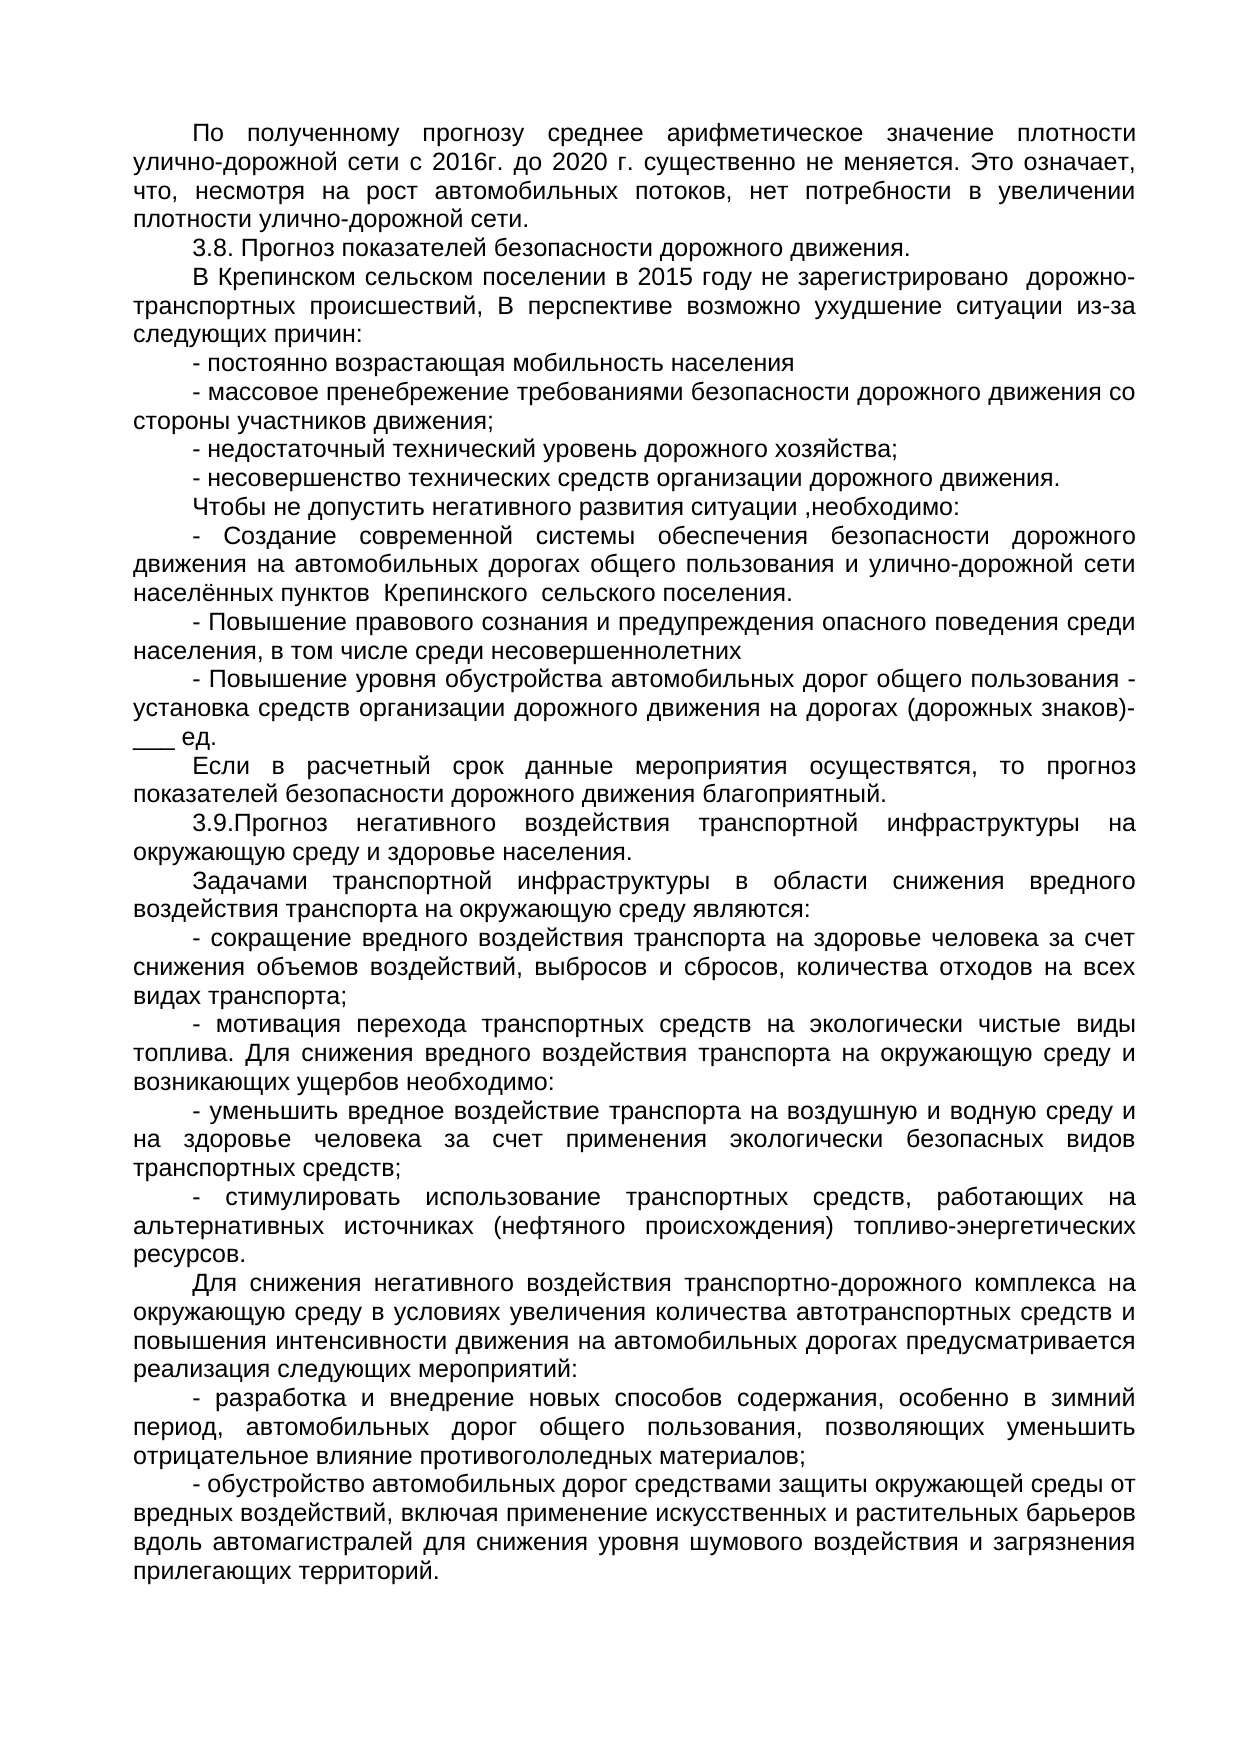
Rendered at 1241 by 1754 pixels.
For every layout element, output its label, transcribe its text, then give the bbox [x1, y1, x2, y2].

text Для снижения негативного воздействия транспортно-дорожного комплекса на окружающую среду в условиях увеличения количества автотранспортных средств и повышения интенсивности движения на автомобильных дорогах предусматривается реализация следующих мероприятий: [133, 1268, 1137, 1383]
text - стимулировать использование транспортных средств, работающих на альтернативных источниках (нефтяного происхождения) топливо-энергетических ресурсов. [133, 1182, 1137, 1268]
text - Создание современной системы обеспечения безопасности дорожного движения на автомобильных дорогах общего пользования и улично-дорожной сети населённых пунктов Крепинского сельского поселения. [133, 521, 1137, 607]
text 3.8. Прогноз показателей безопасности дорожного движения. [133, 233, 1137, 262]
text - Повышение правового сознания и предупреждения опасного поведения среди населения, в том числе среди несовершеннолетних [133, 607, 1137, 664]
text - постоянно возрастающая мобильность населения [133, 348, 1137, 377]
text - разработка и внедрение новых способов содержания, особенно в зимний период, автомобильных дорог общего пользования, позволяющих уменьшить отрицательное влияние противогололедных материалов; [133, 1383, 1137, 1469]
text - уменьшить вредное воздействие транспорта на воздушную и водную среду и на здоровье человека за счет применения экологически безопасных видов транспортных средств; [133, 1096, 1137, 1182]
text Если в расчетный срок данные мероприятия осуществятся, то прогноз показателей безопасности дорожного движения благоприятный. [133, 751, 1137, 808]
text В Крепинском сельском поселении в 2015 году не зарегистрировано дорожно- транспортных происшествий, В перспективе возможно ухудшение ситуации из-за следующих причин: [133, 262, 1137, 348]
text 3.9.Прогноз негативного воздействия транспортной инфраструктуры на окружающую среду и здоровье населения. [133, 808, 1137, 866]
text По полученному прогнозу среднее арифметическое значение плотности улично-дорожной сети с 2016г. до 2020 г. существенно не меняется. Это означает, что, несмотря на рост автомобильных потоков, нет потребности в увеличении плотности улично-дорожной сети. [133, 118, 1137, 233]
text - недостаточный технический уровень дорожного хозяйства; [133, 434, 1137, 463]
text - Повышение уровня обустройства автомобильных дорог общего пользования - установка средств организации дорожного движения на дорогах (дорожных знаков)- ___ ед. [133, 664, 1137, 751]
text Задачами транспортной инфраструктуры в области снижения вредного воздействия транспорта на окружающую среду являются: [133, 866, 1137, 923]
text - обустройство автомобильных дорог средствами защиты окружающей среды от вредных воздействий, включая применение искусственных и растительных барьеров вдоль автомагистралей для снижения уровня шумового воздействия и загрязнения прилегающих территорий. [133, 1469, 1137, 1584]
text - сокращение вредного воздействия транспорта на здоровье человека за счет снижения объемов воздействий, выбросов и сбросов, количества отходов на всех видах транспорта; [133, 923, 1137, 1009]
text - несовершенство технических средств организации дорожного движения. [133, 463, 1137, 492]
text - мотивация перехода транспортных средств на экологически чистые виды топлива. Для снижения вредного воздействия транспорта на окружающую среду и возникающих ущербов необходимо: [133, 1009, 1137, 1096]
text Чтобы не допустить негативного развития ситуации ,необходимо: [133, 492, 1137, 521]
text - массовое пренебрежение требованиями безопасности дорожного движения со стороны участников движения; [133, 377, 1137, 434]
